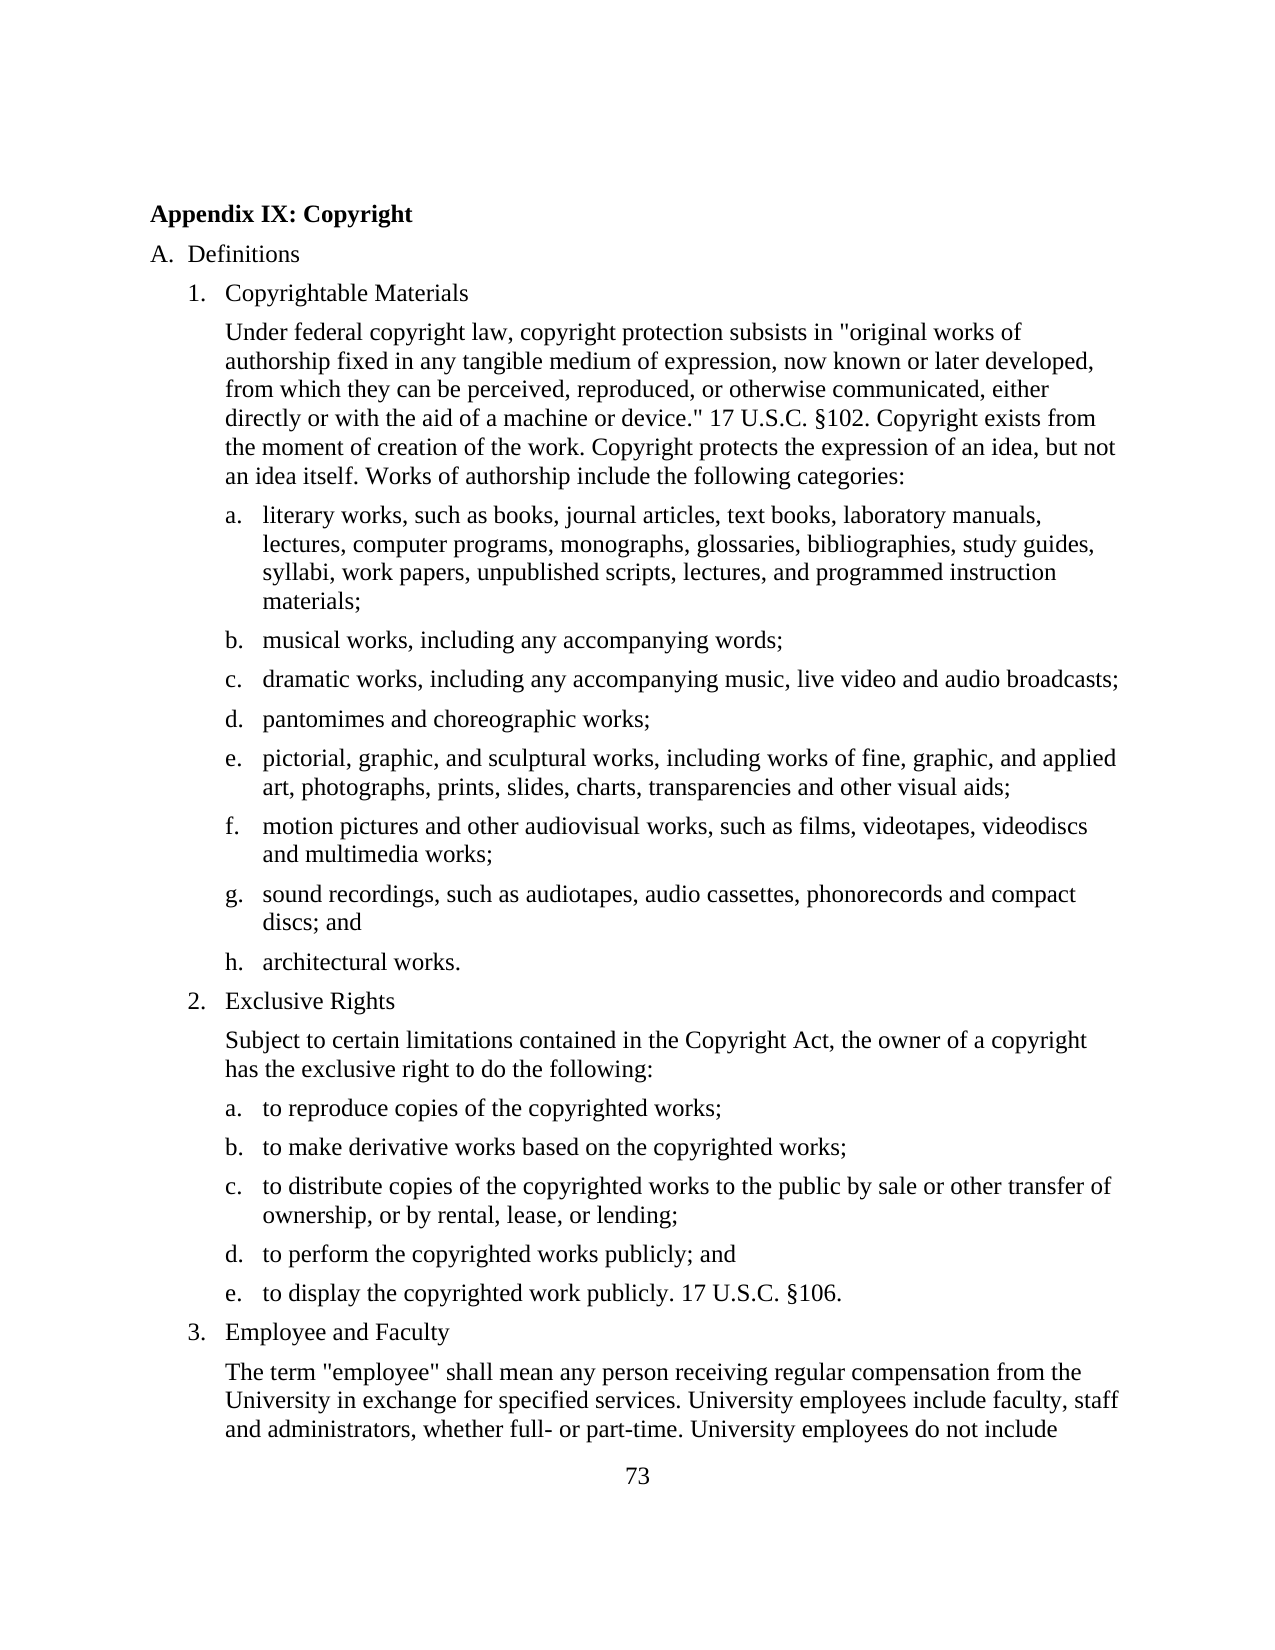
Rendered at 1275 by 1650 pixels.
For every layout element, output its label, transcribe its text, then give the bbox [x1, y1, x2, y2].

list to make derivative works based on the copyrighted works; [225, 1132, 1125, 1161]
list to reproduce copies of the copyrighted works; [225, 1093, 1125, 1122]
list dramatic works, including any accompanying music, live video and audio broadcasts; [225, 664, 1125, 693]
list Employee and Faculty [187, 1317, 1125, 1346]
list to perform the copyrighted works publicly; and [225, 1239, 1125, 1268]
list to display the copyrighted work publicly. 17 U.S.C. §106. [225, 1278, 1125, 1307]
list architectural works. [225, 947, 1125, 975]
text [225, 1357, 1125, 1443]
list Copyrightable Materials [187, 278, 1125, 307]
list pantomimes and choreographic works; [225, 704, 1125, 732]
list Definitions [150, 239, 1125, 267]
text Under federal copyright law, copyright protection subsists in "original works of authorship fixed in any tangible medium of expression, now known or later developed, from which they can be perceived, reproduced, or otherwise communicated, either directly or with the aid of a machine or device." 17 U.S.C. §102. Copyright exists from the moment of creation of the work. Copyright protects the expression of an idea, but not an idea itself. Works of authorship include the following categories: [225, 317, 1125, 489]
list literary works, such as books, journal articles, text books, laboratory manuals, lectures, computer programs, monographs, glossaries, bibliographies, study guides, syllabi, work papers, unpublished scripts, lectures, and programmed instruction materials; [225, 500, 1125, 615]
list musical works, including any accompanying words; [225, 625, 1125, 654]
subtitle Appendix IX: Copyright [150, 199, 1125, 228]
list Exclusive Rights [187, 986, 1125, 1014]
list motion pictures and other audiovisual works, such as films, videotapes, videodiscs and multimedia works; [225, 811, 1125, 868]
list sound recordings, such as audiotapes, audio cassettes, phonorecords and compact discs; and [225, 879, 1125, 936]
list pictorial, graphic, and sculptural works, including works of fine, graphic, and applied art, photographs, prints, slides, charts, transparencies and other visual aids; [225, 743, 1125, 800]
list to distribute copies of the copyrighted works to the public by sale or other transfer of ownership, or by rental, lease, or lending; [225, 1171, 1125, 1229]
text Subject to certain limitations contained in the Copyright Act, the owner of a copyright has the exclusive right to do the following: [225, 1025, 1125, 1082]
